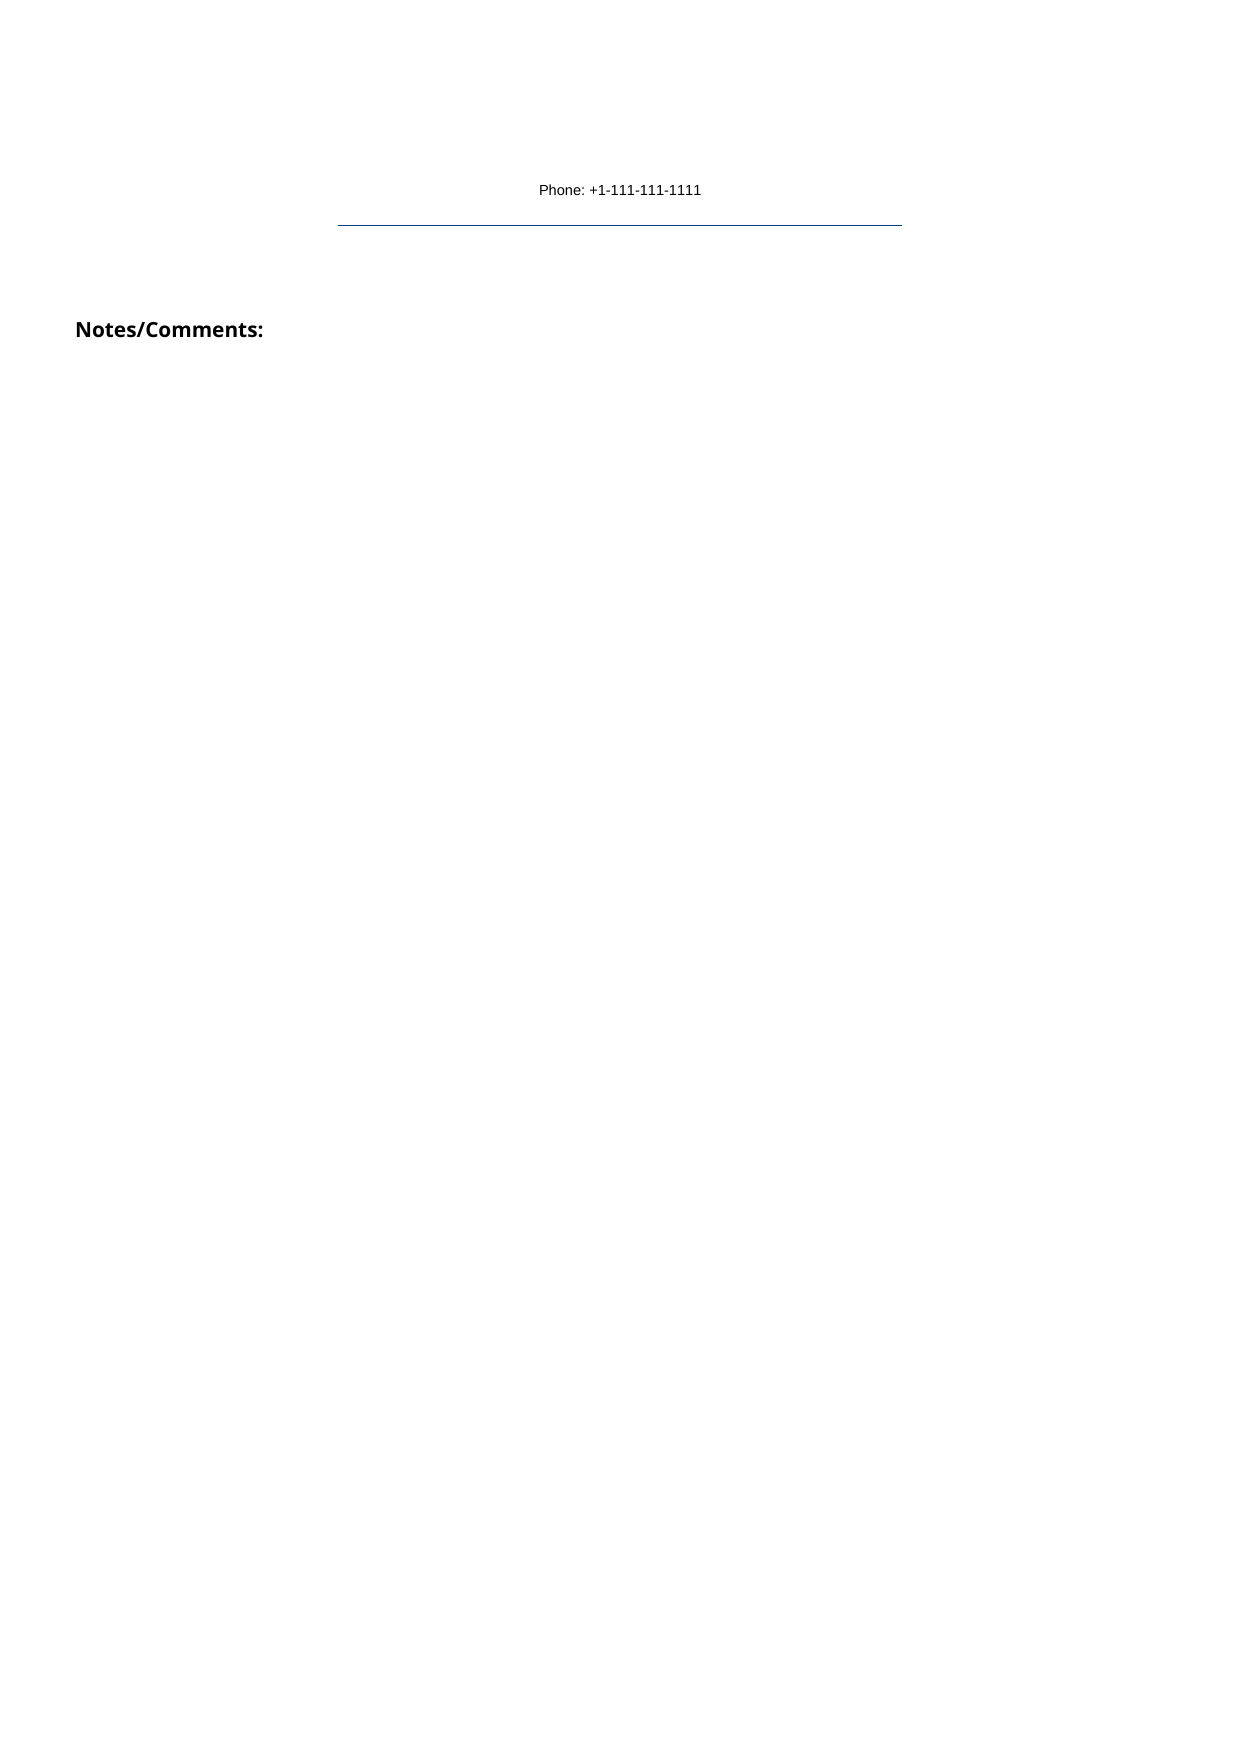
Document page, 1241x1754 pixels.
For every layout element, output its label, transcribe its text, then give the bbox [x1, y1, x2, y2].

text Phone: +1-111-111-1111 [504, 181, 737, 198]
text Notes/Comments: [75, 315, 1178, 344]
